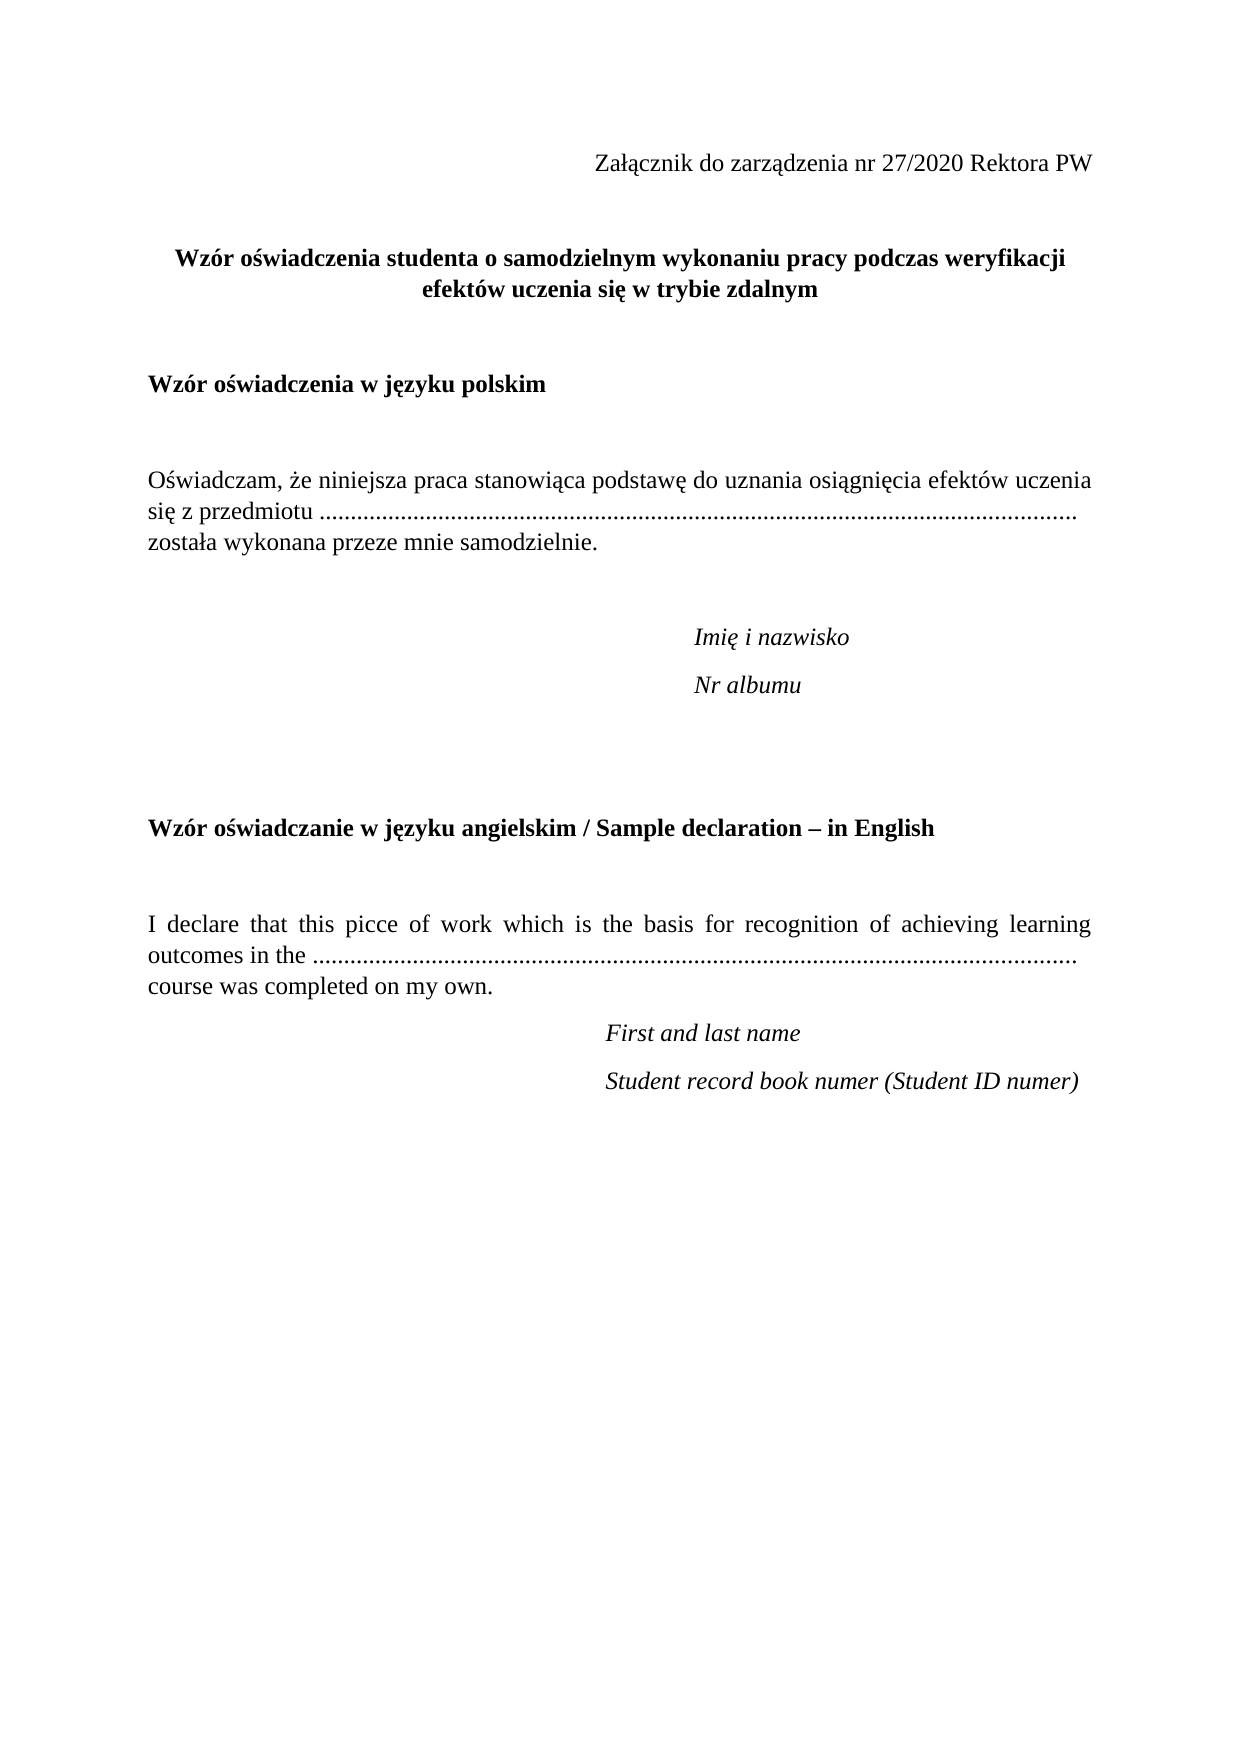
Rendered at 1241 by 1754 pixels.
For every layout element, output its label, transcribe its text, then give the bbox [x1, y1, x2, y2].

text Student record book numer (Student ID numer) [148, 1066, 1093, 1095]
text Oświadczam, że niniejsza praca stanowiąca podstawę do uznania osiągnięcia efektów uczenia się z przedmiotu została wykonana przeze mnie samodzielnie. [148, 465, 1093, 556]
text Wzór oświadczenia studenta o samodzielnym wykonaniu pracy podczas weryfikacji efektów uczenia się w trybie zdalnym [148, 243, 1093, 303]
text Nr albumu [148, 670, 1093, 699]
text I declare that this picce of work which is the basis for recognition of achieving learning outcomes in the course was completed on my own. [148, 909, 1093, 999]
text Wzór oświadczanie w języku angielskim / Sample declaration – in English [148, 813, 1093, 842]
text Wzór oświadczenia w języku polskim [148, 369, 1093, 398]
text Imię i nazwisko [148, 622, 1093, 651]
text Załącznik do zarządzenia nr 27/2020 Rektora PW [148, 148, 1093, 176]
text First and last name [148, 1018, 1093, 1047]
